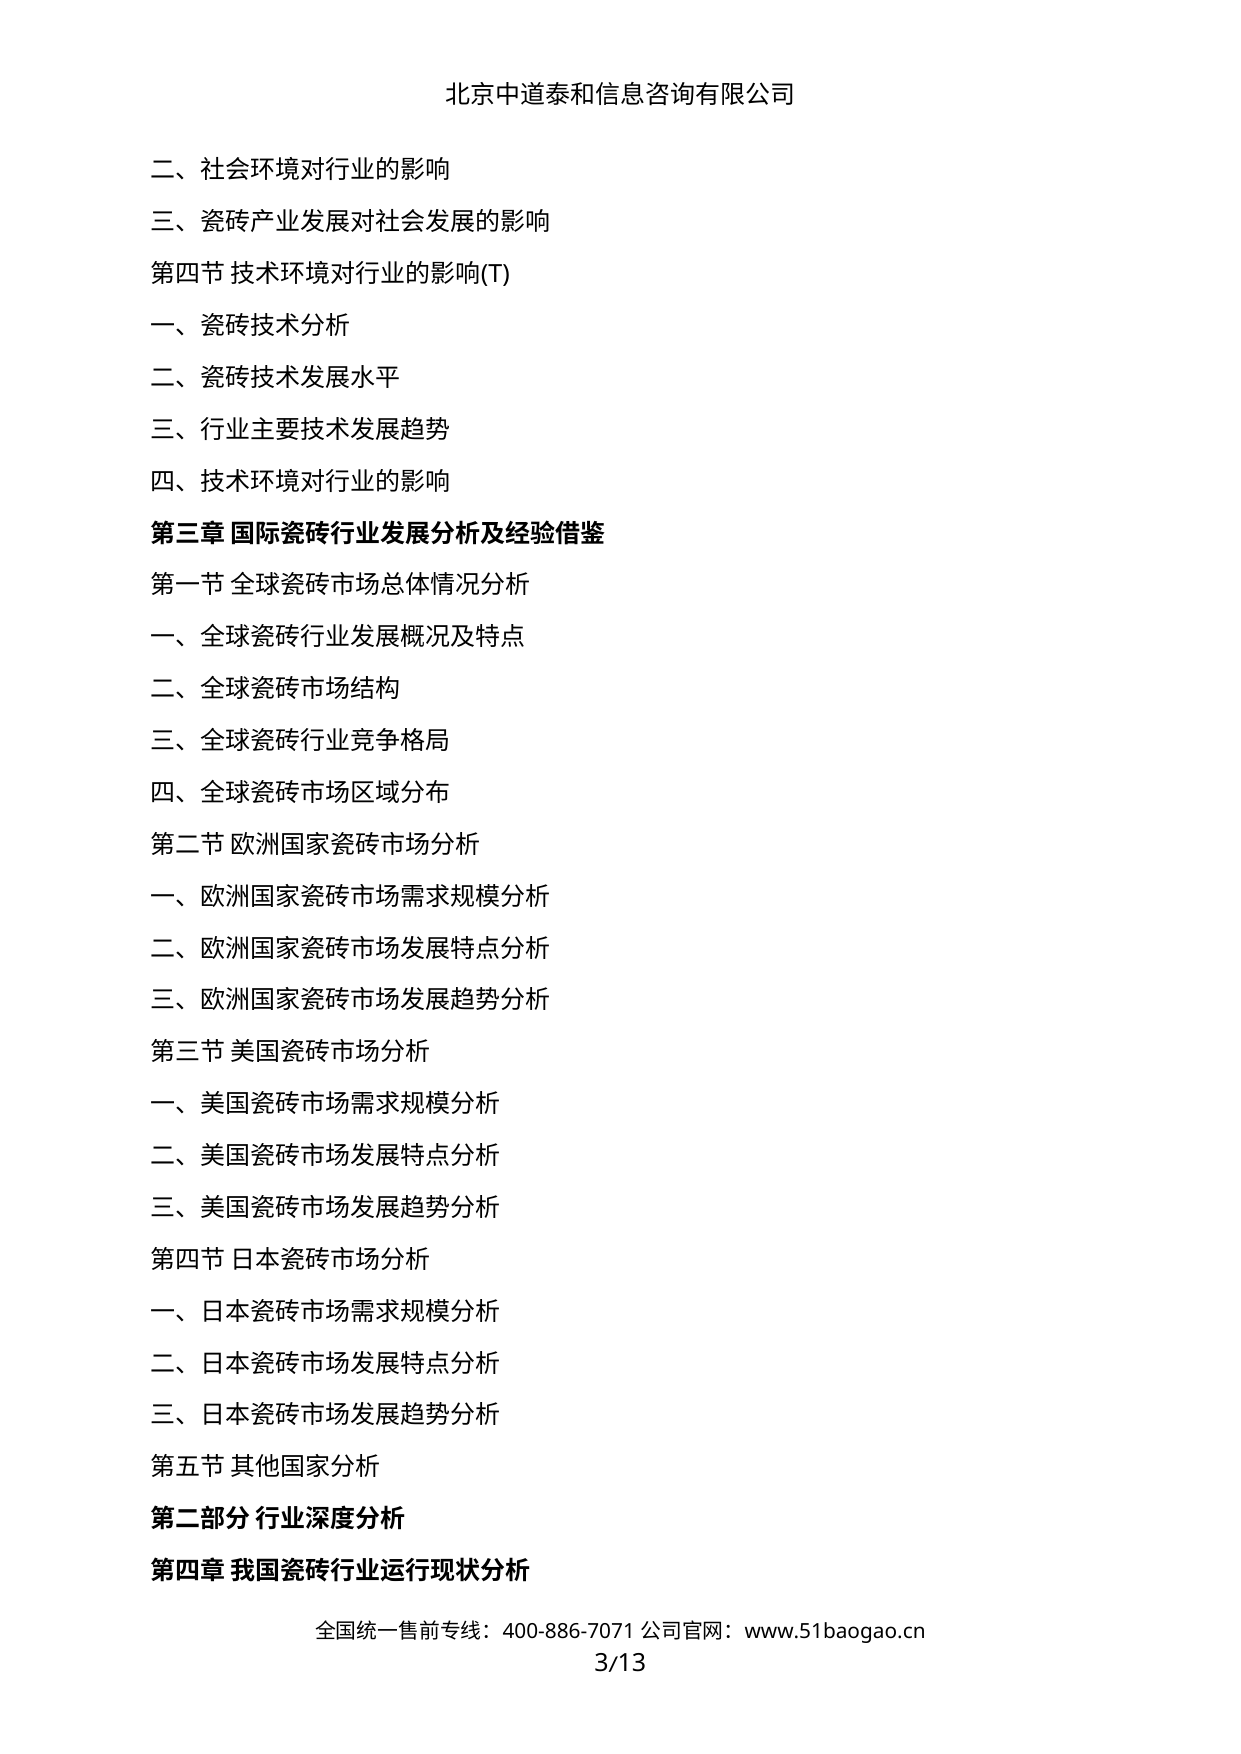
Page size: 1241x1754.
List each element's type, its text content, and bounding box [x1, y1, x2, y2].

text 第四章 我国瓷砖行业运行现状分析 [150, 1551, 1090, 1587]
text 三、美国瓷砖市场发展趋势分析 [150, 1187, 1090, 1224]
text 三、全球瓷砖行业竞争格局 [150, 721, 1090, 757]
text 第一节 全球瓷砖市场总体情况分析 [150, 565, 1090, 601]
text 第二节 欧洲国家瓷砖市场分析 [150, 824, 1090, 861]
text 三、欧洲国家瓷砖市场发展趋势分析 [150, 980, 1090, 1016]
text 二、欧洲国家瓷砖市场发展特点分析 [150, 928, 1090, 964]
text 第三节 美国瓷砖市场分析 [150, 1032, 1090, 1068]
text 三、行业主要技术发展趋势 [150, 409, 1090, 446]
text 第二部分 行业深度分析 [150, 1499, 1090, 1535]
text 第三章 国际瓷砖行业发展分析及经验借鉴 [150, 513, 1090, 549]
text 一、日本瓷砖市场需求规模分析 [150, 1291, 1090, 1327]
text 四、技术环境对行业的影响 [150, 461, 1090, 497]
text 二、社会环境对行业的影响 [150, 150, 1090, 186]
text 一、美国瓷砖市场需求规模分析 [150, 1084, 1090, 1120]
text 二、全球瓷砖市场结构 [150, 669, 1090, 705]
text 三、日本瓷砖市场发展趋势分析 [150, 1395, 1090, 1431]
text 第四节 技术环境对行业的影响(T) [150, 254, 1090, 290]
text 一、全球瓷砖行业发展概况及特点 [150, 617, 1090, 653]
text 二、日本瓷砖市场发展特点分析 [150, 1343, 1090, 1379]
text 四、全球瓷砖市场区域分布 [150, 772, 1090, 809]
text 第四节 日本瓷砖市场分析 [150, 1239, 1090, 1276]
text 一、瓷砖技术分析 [150, 306, 1090, 342]
text 二、瓷砖技术发展水平 [150, 357, 1090, 394]
text 三、瓷砖产业发展对社会发展的影响 [150, 202, 1090, 238]
text 一、欧洲国家瓷砖市场需求规模分析 [150, 876, 1090, 912]
text 第五节 其他国家分析 [150, 1447, 1090, 1483]
text 二、美国瓷砖市场发展特点分析 [150, 1136, 1090, 1172]
